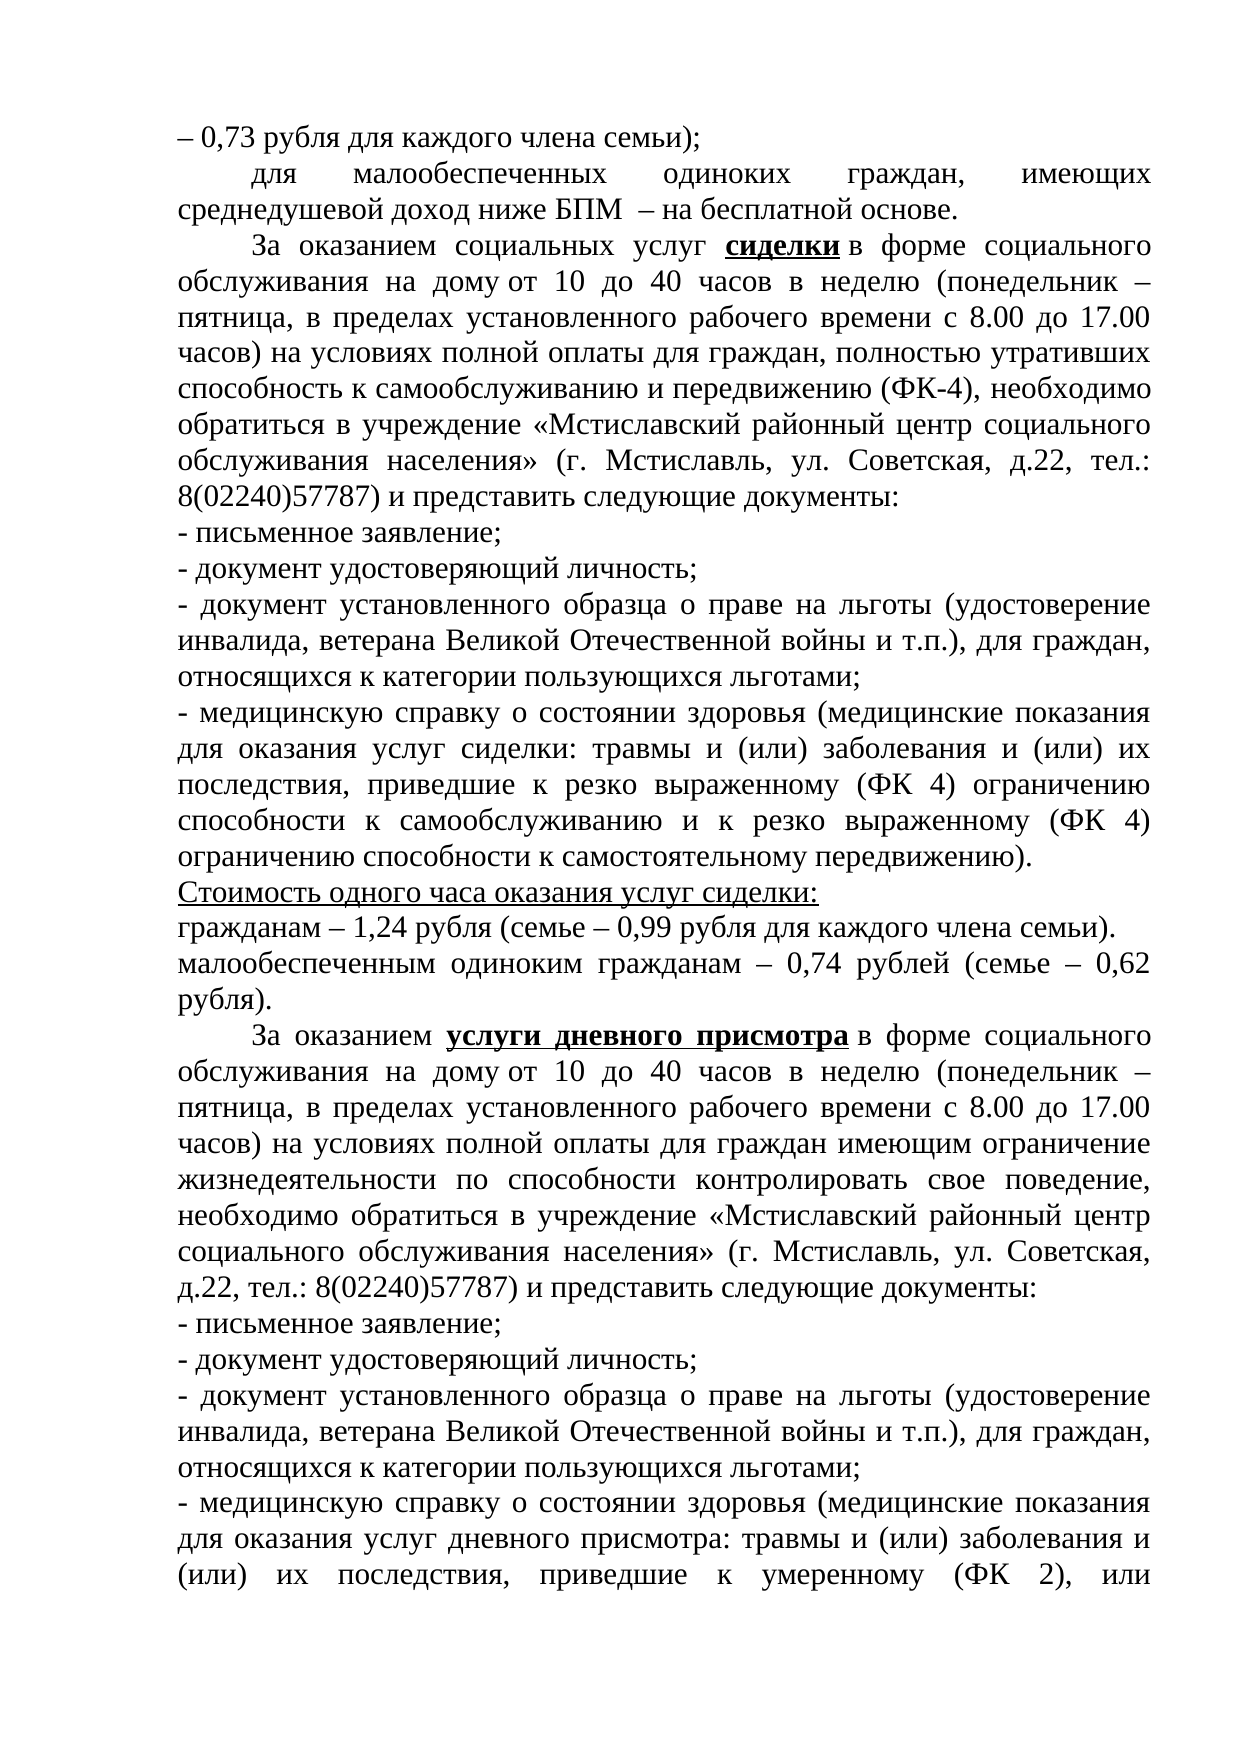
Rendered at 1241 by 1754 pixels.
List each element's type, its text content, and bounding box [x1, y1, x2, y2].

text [177, 118, 1152, 154]
text гражданам – 1,24 рубля (семье – 0,99 рубля для каждого члена семьи). [177, 909, 1152, 945]
text За оказанием услуги дневного присмотра в форме социального обслуживания на дому от 10 до 40 часов в неделю (понедельник – пятница, в пределах установленного рабочего времени с 8.00 до 17.00 часов) на условиях полной оплаты для граждан имеющим ограничение жизнедеятельности по способности контролировать свое поведение, необходимо обратиться в учреждение «Мстиславский районный центр социального обслуживания населения» (г. Мстиславль, ул. Советская, д.22, тел.: 8(02240)57787) и представить следующие документы: [177, 1017, 1152, 1304]
text - письменное заявление; [177, 1304, 1152, 1340]
text для малообеспеченных одиноких граждан, имеющих среднедушевой доход ниже БПМ – на бесплатной основе. [177, 154, 1152, 226]
text За оказанием социальных услуг сиделки в форме социального обслуживания на дому от 10 до 40 часов в неделю (понедельник – пятница, в пределах установленного рабочего времени с 8.00 до 17.00 часов) на условиях полной оплаты для граждан, полностью утративших способность к самообслуживанию и передвижению (ФК-4), необходимо обратиться в учреждение «Мстиславский районный центр социального обслуживания населения» (г. Мстиславль, ул. Советская, д.22, тел.: 8(02240)57787) и представить следующие документы: [177, 226, 1152, 513]
text - документ удостоверяющий личность; [177, 549, 1152, 585]
text - письменное заявление; [177, 513, 1152, 549]
text - документ установленного образца о праве на льготы (удостоверение инвалида, ветерана Великой Отечественной войны и т.п.), для граждан, относящихся к категории пользующихся льготами; [177, 1376, 1152, 1484]
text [177, 1484, 1152, 1592]
text - документ удостоверяющий личность; [177, 1340, 1152, 1376]
text - медицинскую справку о состоянии здоровья (медицинские показания для оказания услуг сиделки: травмы и (или) заболевания и (или) их последствия, приведшие к резко выраженному (ФК 4) ограничению способности к самообслуживанию и к резко выраженному (ФК 4) ограничению способности к самостоятельному передвижению). [177, 693, 1152, 873]
text Стоимость одного часа оказания услуг сиделки: [177, 873, 1152, 909]
text - документ установленного образца о праве на льготы (удостоверение инвалида, ветерана Великой Отечественной войны и т.п.), для граждан, относящихся к категории пользующихся льготами; [177, 585, 1152, 693]
text малообеспеченным одиноким гражданам – 0,74 рублей (семье – 0,62 рубля). [177, 945, 1152, 1017]
